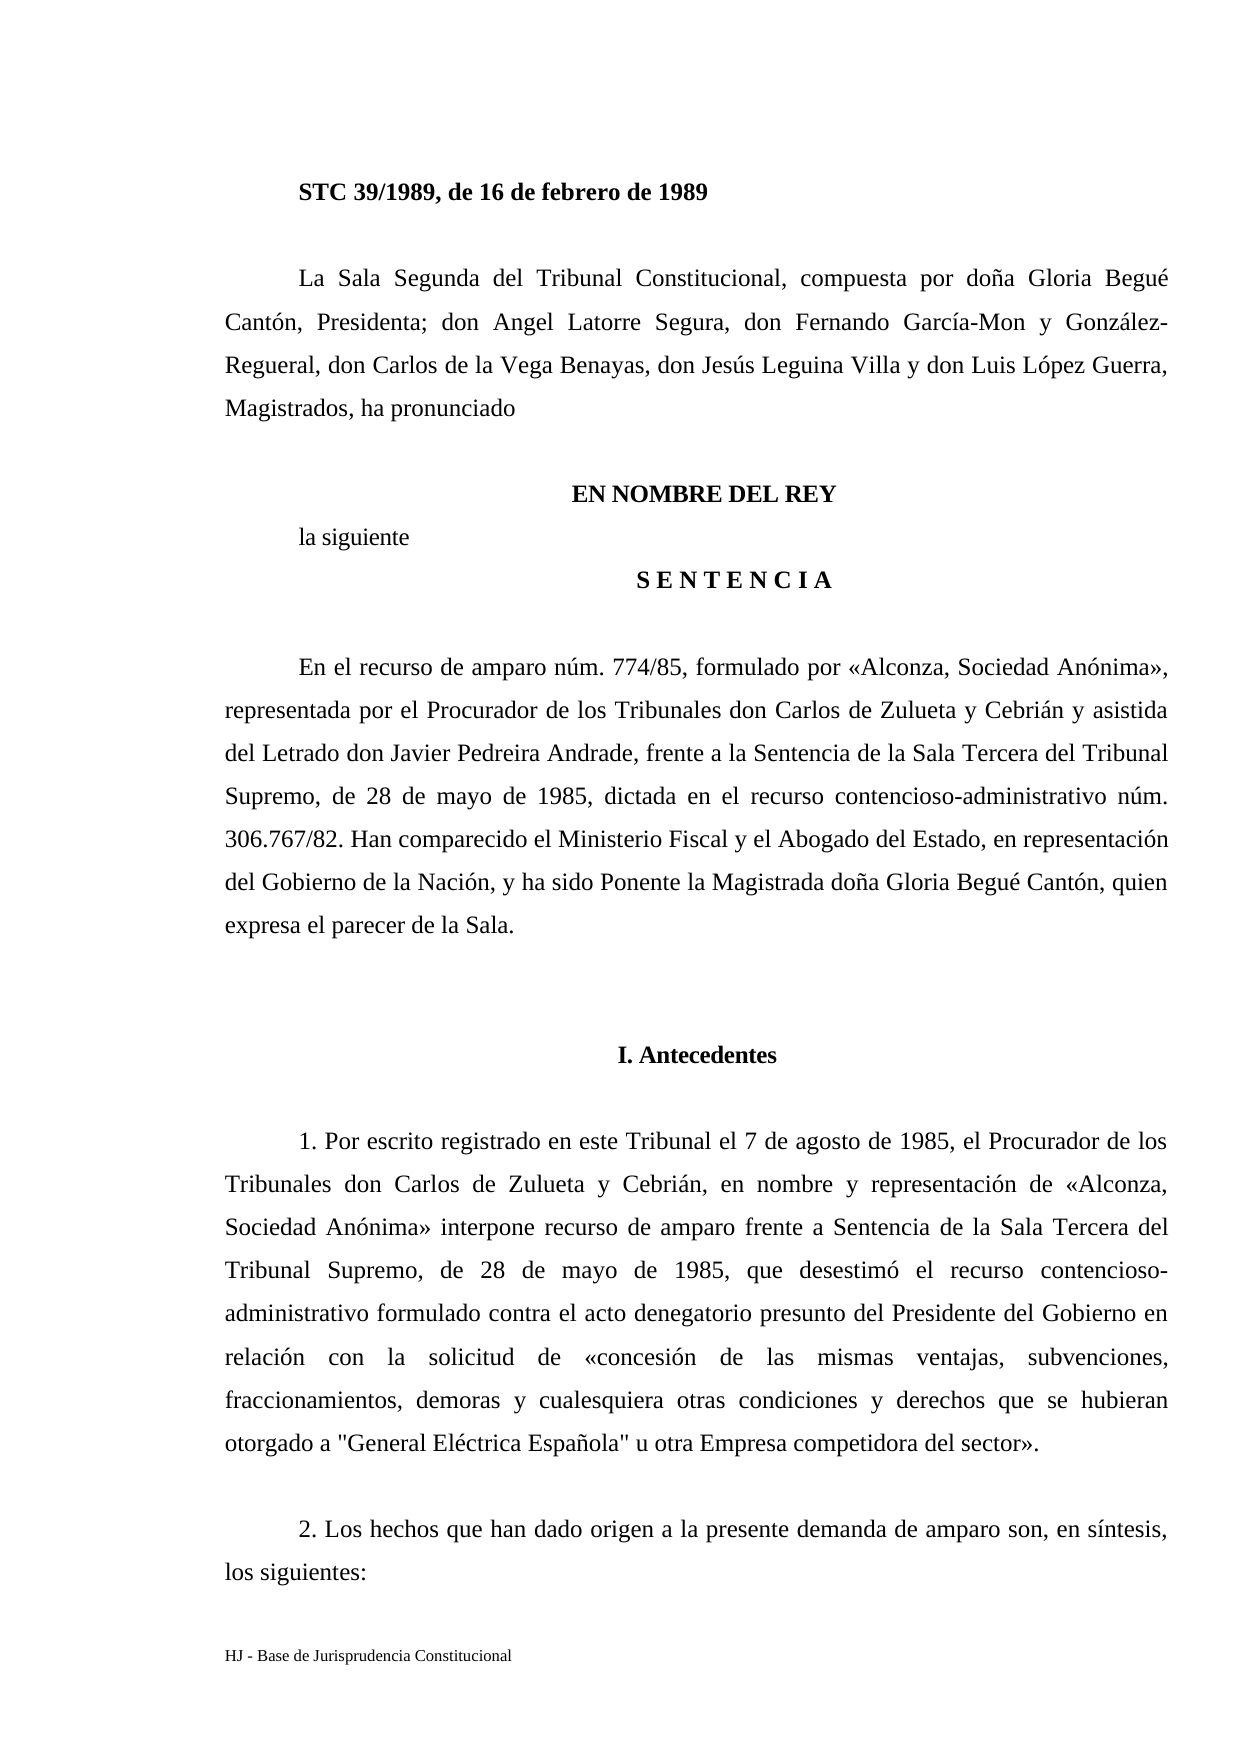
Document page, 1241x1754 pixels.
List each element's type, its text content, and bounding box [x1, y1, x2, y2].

text En el recurso de amparo núm. 774/85, formulado por «Alconza, Sociedad Anónima», representada por el Procurador de los Tribunales don Carlos de Zulueta y Cebrián y asistida del Letrado don Javier Pedreira Andrade, frente a la Sentencia de la Sala Tercera del Tribunal Supremo, de 28 de mayo de 1985, dictada en el recurso contencioso-administrativo núm. 306.767/82. Han comparecido el Ministerio Fiscal y el Abogado del Estado, en representación del Gobierno de la Nación, y ha sido Ponente la Magistrada doña Gloria Begué Cantón, quien expresa el parecer de la Sala. [224, 652, 1169, 939]
text I. Antecedentes [224, 1040, 1169, 1068]
text 2. Los hechos que han dado origen a la presente demanda de amparo son, en síntesis, los siguientes: [224, 1514, 1169, 1586]
text La Sala Segunda del Tribunal Constitucional, compuesta por doña Gloria Begué Cantón, Presidenta; don Angel Latorre Segura, don Fernando García-Mon y González-Regueral, don Carlos de la Vega Benayas, don Jesús Leguina Villa y don Luis López Guerra, Magistrados, ha pronunciado [224, 263, 1169, 422]
text S E N T E N C I A [224, 565, 1169, 594]
text STC 39/1989, de 16 de febrero de 1989 [224, 177, 1169, 206]
text EN NOMBRE DEL REY [224, 479, 1110, 508]
text la siguiente [224, 522, 1110, 551]
text 1. Por escrito registrado en este Tribunal el 7 de agosto de 1985, el Procurador de los Tribunales don Carlos de Zulueta y Cebrián, en nombre y representación de «Alconza, Sociedad Anónima» interpone recurso de amparo frente a Sentencia de la Sala Tercera del Tribunal Supremo, de 28 de mayo de 1985, que desestimó el recurso contencioso-administrativo formulado contra el acto denegatorio presunto del Presidente del Gobierno en relación con la solicitud de «concesión de las mismas ventajas, subvenciones, fraccionamientos, demoras y cualesquiera otras condiciones y derechos que se hubieran otorgado a "General Eléctrica Española" u otra Empresa competidora del sector». [224, 1126, 1169, 1457]
